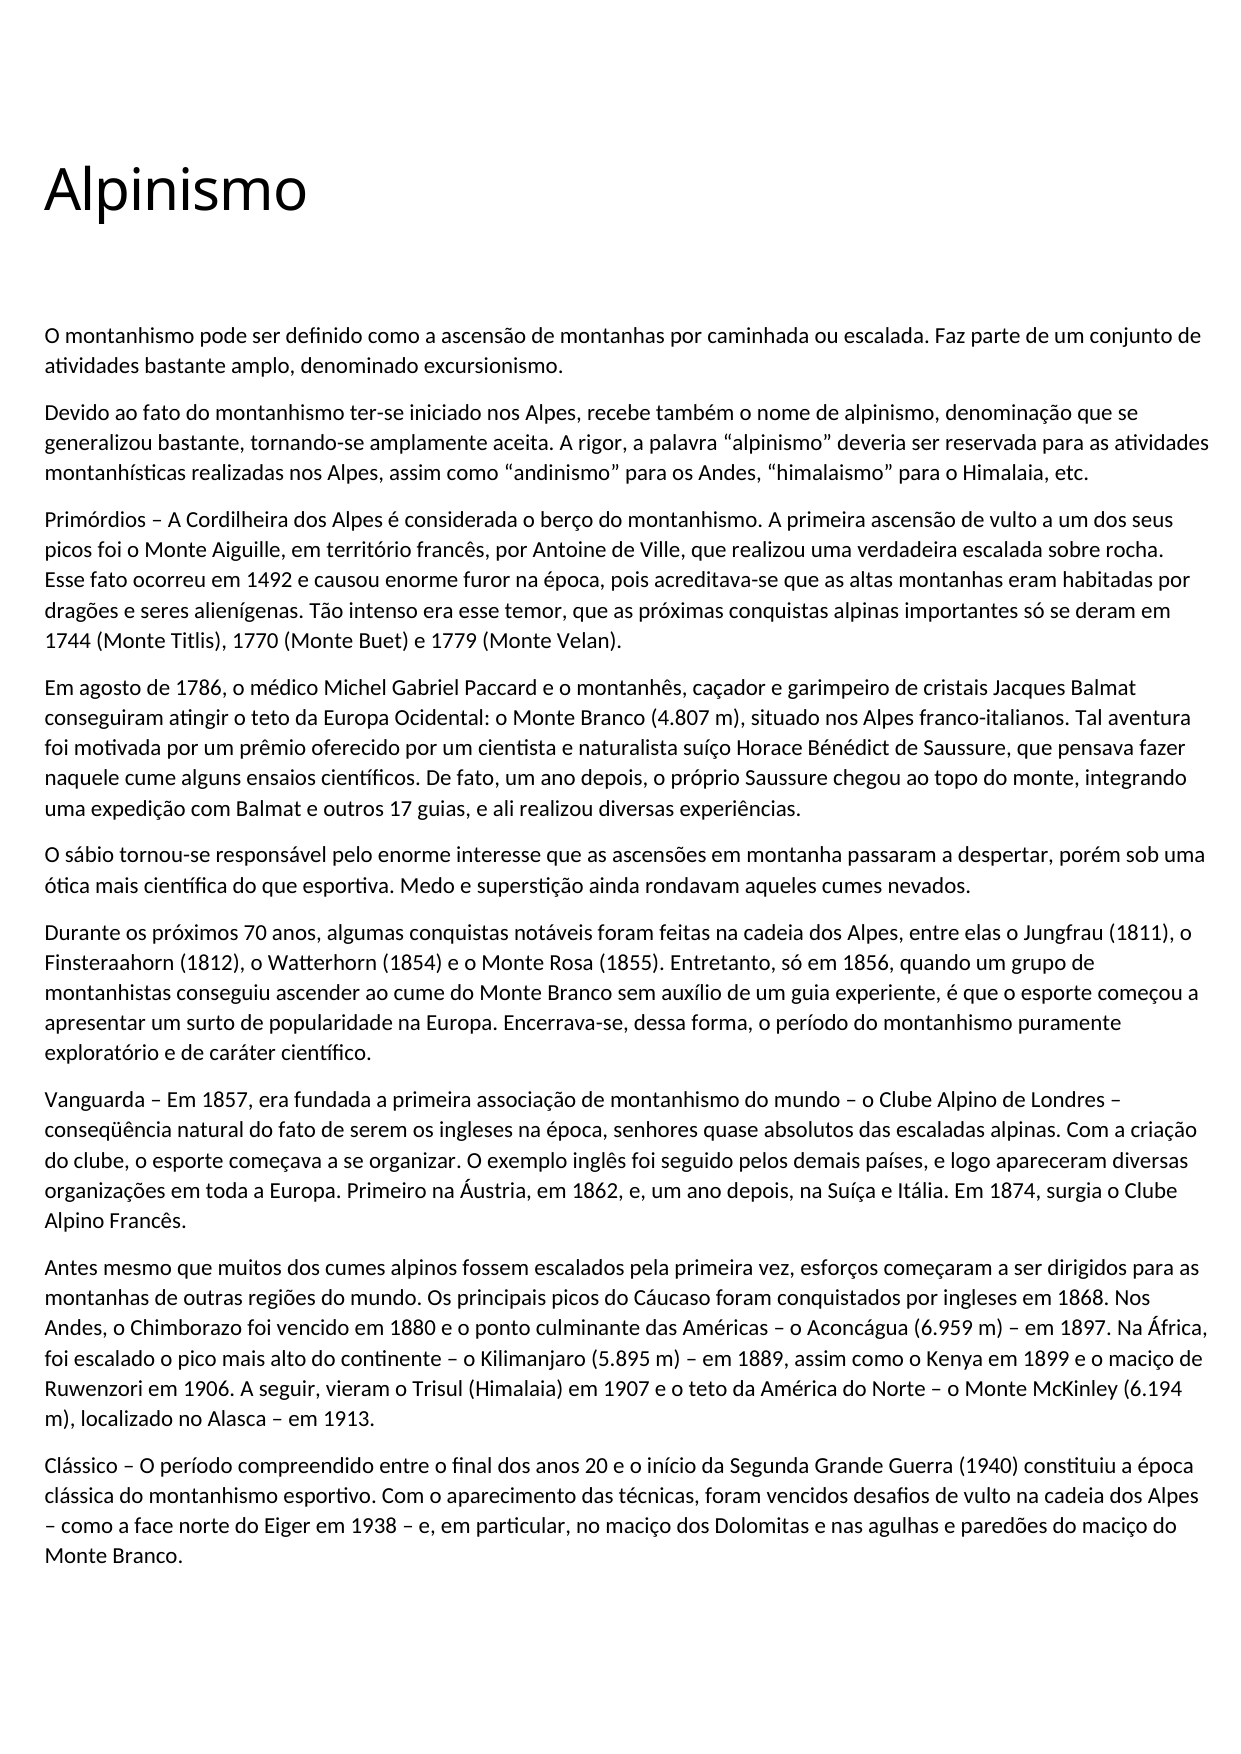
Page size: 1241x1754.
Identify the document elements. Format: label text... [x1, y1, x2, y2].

text Antes mesmo que muitos dos cumes alpinos fossem escalados pela primeira vez, esforços começaram a ser dirigidos para as montanhas de outras regiões do mundo. Os principais picos do Cáucaso foram conquistados por ingleses em 1868. Nos Andes, o Chimborazo foi vencido em 1880 e o ponto culminante das Américas – o Aconcágua (6.959 m) – em 1897. Na África, foi escalado o pico mais alto do continente – o Kilimanjaro (5.895 m) – em 1889, assim como o Kenya em 1899 e o maciço de Ruwenzori em 1906. A seguir, vieram o Trisul (Himalaia) em 1907 e o teto da América do Norte – o Monte McKinley (6.194 m), localizado no Alasca – em 1913. [44, 1253, 1211, 1432]
text Primórdios – A Cordilheira dos Alpes é considerada o berço do montanhismo. A primeira ascensão de vulto a um dos seus picos foi o Monte Aiguille, em território francês, por Antoine de Ville, que realizou uma verdadeira escalada sobre rocha. Esse fato ocorreu em 1492 e causou enorme furor na época, pois acreditava-se que as altas montanhas eram habitadas por dragões e seres alienígenas. Tão intenso era esse temor, que as próximas conquistas alpinas importantes só se deram em 1744 (Monte Titlis), 1770 (Monte Buet) e 1779 (Monte Velan). [44, 505, 1211, 654]
text Devido ao fato do montanhismo ter-se iniciado nos Alpes, recebe também o nome de alpinismo, denominação que se generalizou bastante, tornando-se amplamente aceita. A rigor, a palavra “alpinismo” deveria ser reservada para as atividades montanhísticas realizadas nos Alpes, assim como “andinismo” para os Andes, “himalaismo” para o Himalaia, etc. [44, 398, 1211, 486]
text Clássico – O período compreendido entre o final dos anos 20 e o início da Segunda Grande Guerra (1940) constituiu a época clássica do montanhismo esportivo. Com o aparecimento das técnicas, foram vencidos desafios de vulto na cadeia dos Alpes – como a face norte do Eiger em 1938 – e, em particular, no maciço dos Dolomitas e nas agulhas e paredões do maciço do Monte Branco. [44, 1451, 1211, 1570]
text Vanguarda – Em 1857, era fundada a primeira associação de montanhismo do mundo – o Clube Alpino de Londres – conseqüência natural do fato de serem os ingleses na época, senhores quase absolutos das escaladas alpinas. Com a criação do clube, o esporte começava a se organizar. O exemplo inglês foi seguido pelos demais países, e logo apareceram diversas organizações em toda a Europa. Primeiro na Áustria, em 1862, e, um ano depois, na Suíça e Itália. Em 1874, surgia o Clube Alpino Francês. [44, 1085, 1211, 1234]
text O montanhismo pode ser definido como a ascensão de montanhas por caminhada ou escalada. Faz parte de um conjunto de atividades bastante amplo, denominado excursionismo. [44, 321, 1211, 379]
text Durante os próximos 70 anos, algumas conquistas notáveis foram feitas na cadeia dos Alpes, entre elas o Jungfrau (1811), o Finsteraahorn (1812), o Watterhorn (1854) e o Monte Rosa (1855). Entretanto, só em 1856, quando um grupo de montanhistas conseguiu ascender ao cume do Monte Branco sem auxílio de um guia experiente, é que o esporte começou a apresentar um surto de popularidade na Europa. Encerrava-se, dessa forma, o período do montanhismo puramente exploratório e de caráter científico. [44, 918, 1211, 1067]
text O sábio tornou-se responsável pelo enorme interesse que as ascensões em montanha passaram a despertar, porém sob uma ótica mais científica do que esportiva. Medo e superstição ainda rondavam aqueles cumes nevados. [44, 841, 1211, 899]
title Alpinismo [44, 148, 1211, 227]
text Em agosto de 1786, o médico Michel Gabriel Paccard e o montanhês, caçador e garimpeiro de cristais Jacques Balmat conseguiram atingir o teto da Europa Ocidental: o Monte Branco (4.807 m), situado nos Alpes franco-italianos. Tal aventura foi motivada por um prêmio oferecido por um cientista e naturalista suíço Horace Bénédict de Saussure, que pensava fazer naquele cume alguns ensaios científicos. De fato, um ano depois, o próprio Saussure chegou ao topo do monte, integrando uma expedição com Balmat e outros 17 guias, e ali realizou diversas experiências. [44, 673, 1211, 822]
